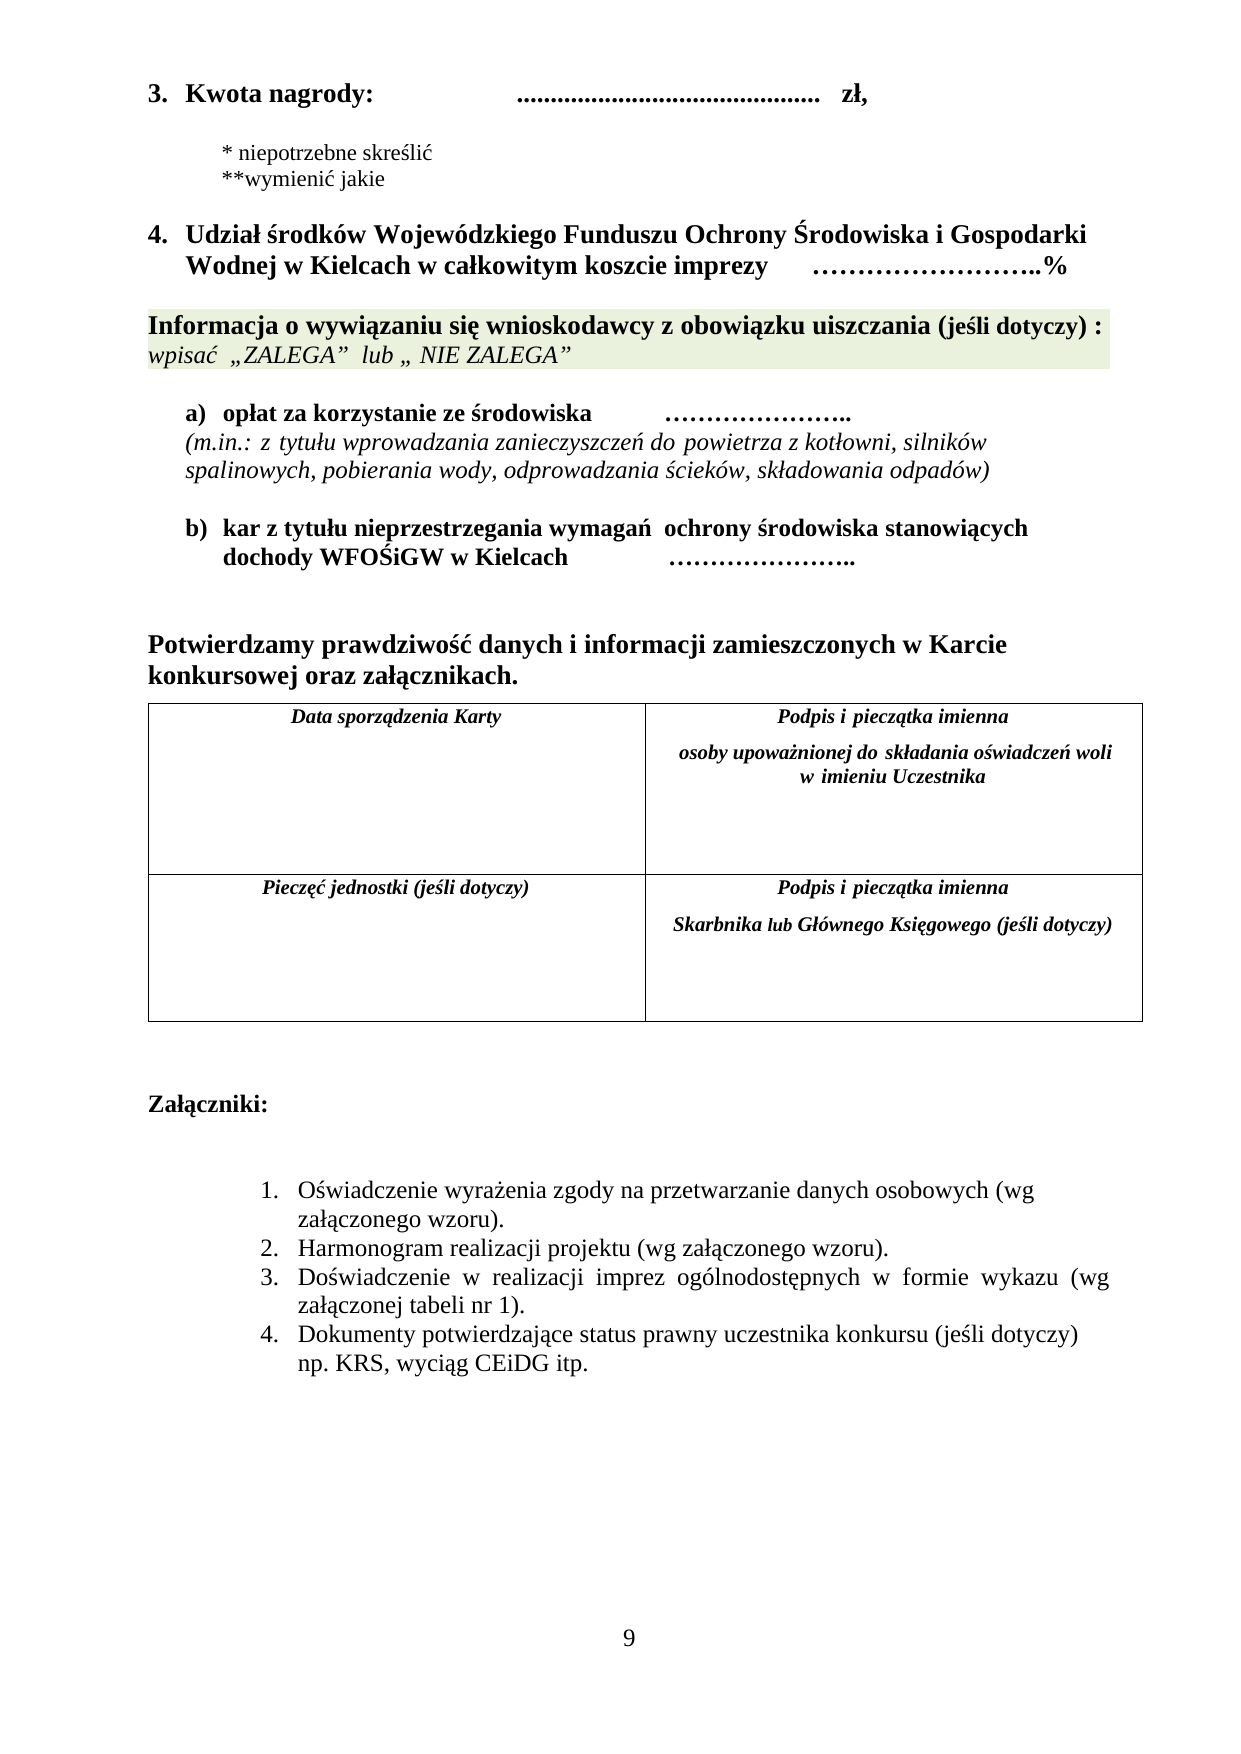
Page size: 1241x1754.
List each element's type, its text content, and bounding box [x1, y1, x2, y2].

text Załączniki: [148, 1089, 1110, 1118]
text **wymienić jakie [103, 165, 1110, 192]
table_header Podpis i pieczątka imienna osoby upoważnionej do składania oświadczeń woli w imieniu Uczestnika [646, 704, 1142, 874]
table_header Data sporządzenia Karty [149, 704, 645, 874]
list Kwota nagrody: ............................................. zł, [148, 77, 1110, 108]
list opłat za korzystanie ze środowiska ………………….. [185, 398, 1110, 427]
text Informacja o wywiązaniu się wnioskodawcy z obowiązku uiszczania (jeśli dotyczy) : wpisać „ZALEGA” lub „ NIE ZALEGA” [148, 309, 1110, 369]
text * niepotrzebne skreślić [148, 139, 1110, 165]
list Doświadczenie w realizacji imprez ogólnodostępnych w formie wykazu (wg załączonej tabeli nr 1). [260, 1262, 1110, 1319]
list kar z tytułu nieprzestrzegania wymagań ochrony środowiska stanowiących dochody WFOŚiGW w Kielcach ………………….. [185, 513, 1110, 570]
text Potwierdzamy prawdziwość danych i informacji zamieszczonych w Karcie konkursowej oraz załącznikach. [148, 628, 1110, 690]
list Harmonogram realizacji projektu (wg załączonego wzoru). [260, 1233, 1110, 1262]
text (m.in.: z tytułu wprowadzania zanieczyszczeń do powietrza z kotłowni, silników spalinowych, pobierania wody, odprowadzania ścieków, składowania odpadów) [185, 427, 1110, 484]
table_cell Pieczęć jednostki (jeśli dotyczy) [149, 875, 645, 1021]
list Oświadczenie wyrażenia zgody na przetwarzanie danych osobowych (wg załączonego wzoru). [260, 1176, 1110, 1233]
table_cell Podpis i pieczątka imienna Skarbnika lub Głównego Księgowego (jeśli dotyczy) [646, 875, 1142, 1021]
list Dokumenty potwierdzające status prawny uczestnika konkursu (jeśli dotyczy) np. KRS, wyciąg CEiDG itp. [260, 1319, 1110, 1377]
list Udział środków Wojewódzkiego Funduszu Ochrony Środowiska i Gospodarki Wodnej w Kielcach w całkowitym koszcie imprezy ……………………..% [148, 218, 1110, 280]
